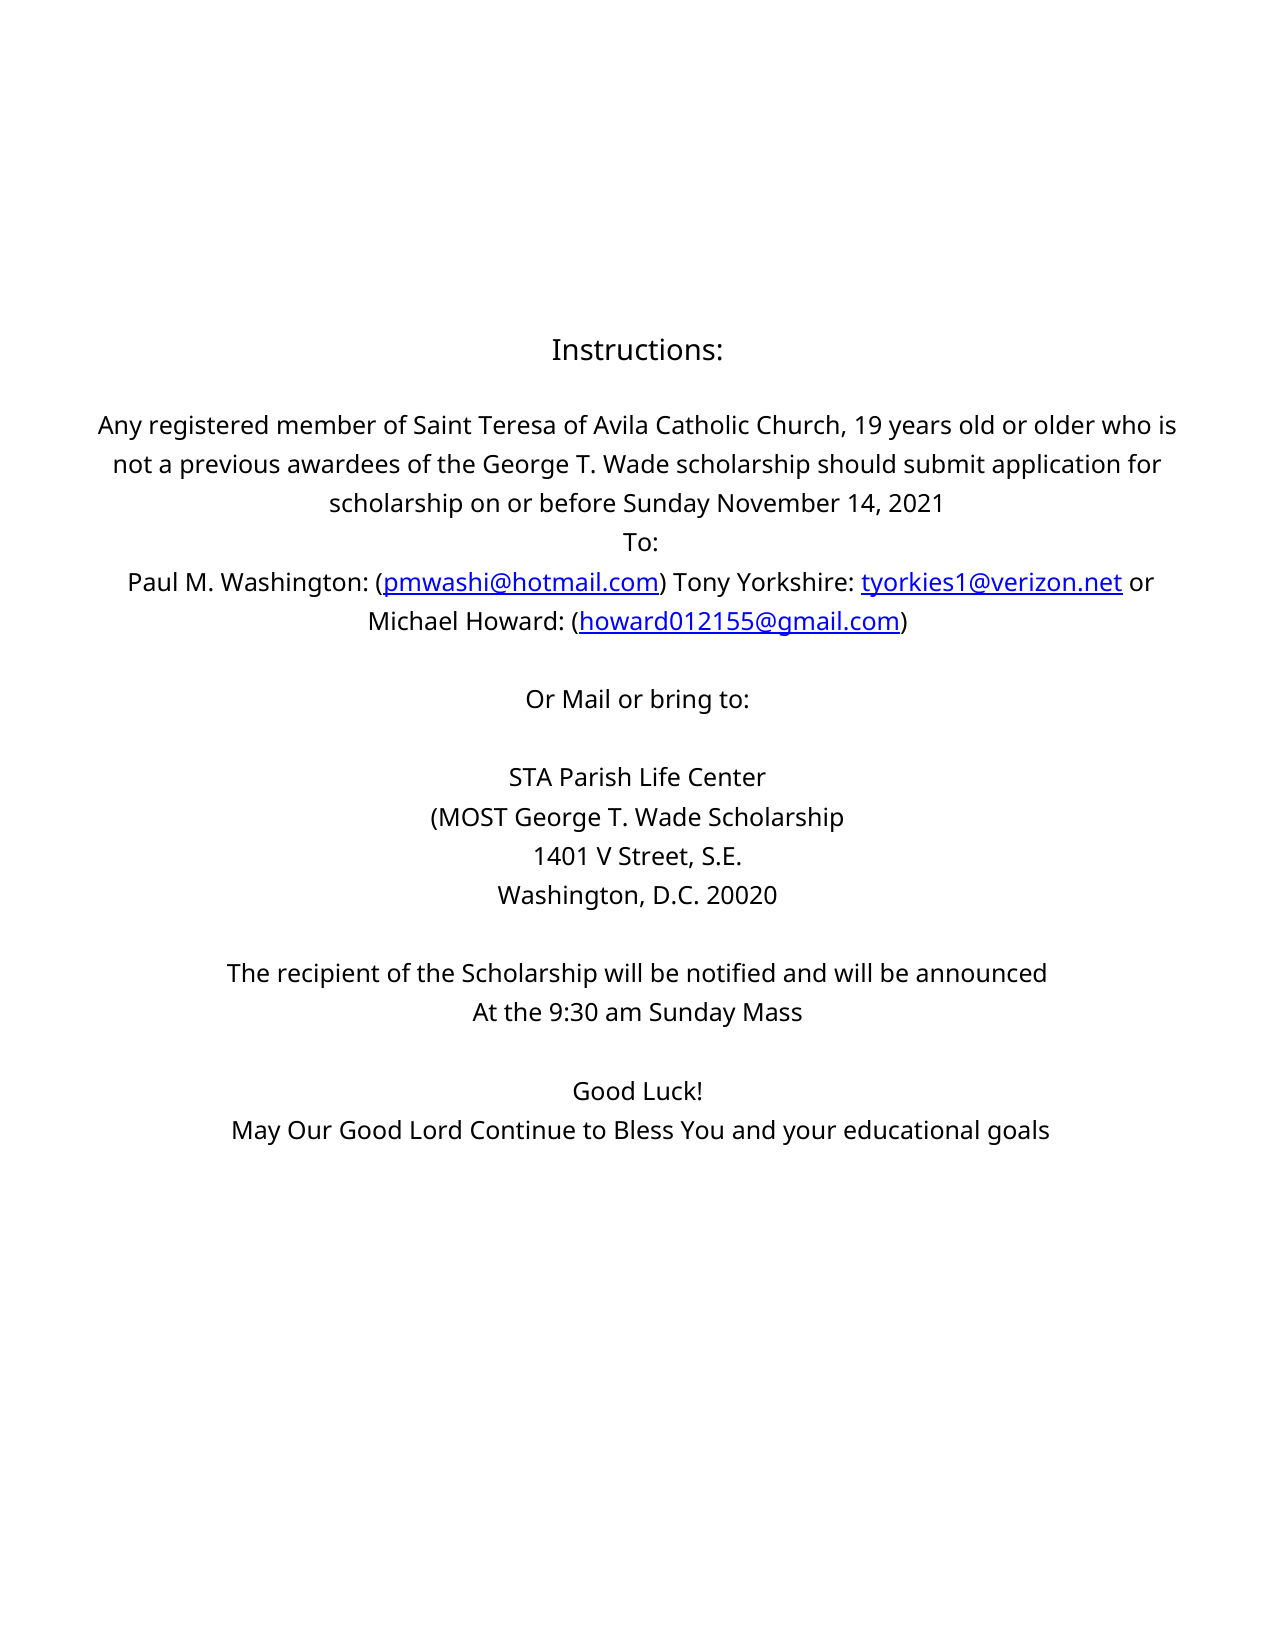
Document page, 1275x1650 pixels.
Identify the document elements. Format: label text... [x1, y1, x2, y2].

text At the 9:30 am Sunday Mass [75, 995, 1200, 1029]
text The recipient of the Scholarship will be notified and will be announced [75, 956, 1200, 990]
text Or Mail or bring to: [75, 682, 1200, 716]
text STA Parish Life Center [75, 760, 1200, 794]
text Washington, D.C. 20020 [75, 877, 1200, 912]
text Good Luck! [75, 1073, 1200, 1107]
text May Our Good Lord Continue to Bless You and your educational goals [75, 1112, 1200, 1147]
text Any registered member of Saint Teresa of Avila Catholic Church, 19 years old or older who is not a previous awardees of the George T. Wade scholarship should submit application for scholarship on or before Sunday November 14, 2021 [75, 407, 1200, 520]
text Paul M. Washington: (pmwashi@hotmail.com) Tony Yorkshire: tyorkies1@verizon.net or Michael Howard: (howard012155@gmail.com) [75, 564, 1200, 637]
text Instructions: [75, 329, 1200, 369]
text To: [75, 525, 1200, 559]
text 1401 V Street, S.E. [75, 838, 1200, 872]
text (MOST George T. Wade Scholarship [75, 799, 1200, 833]
